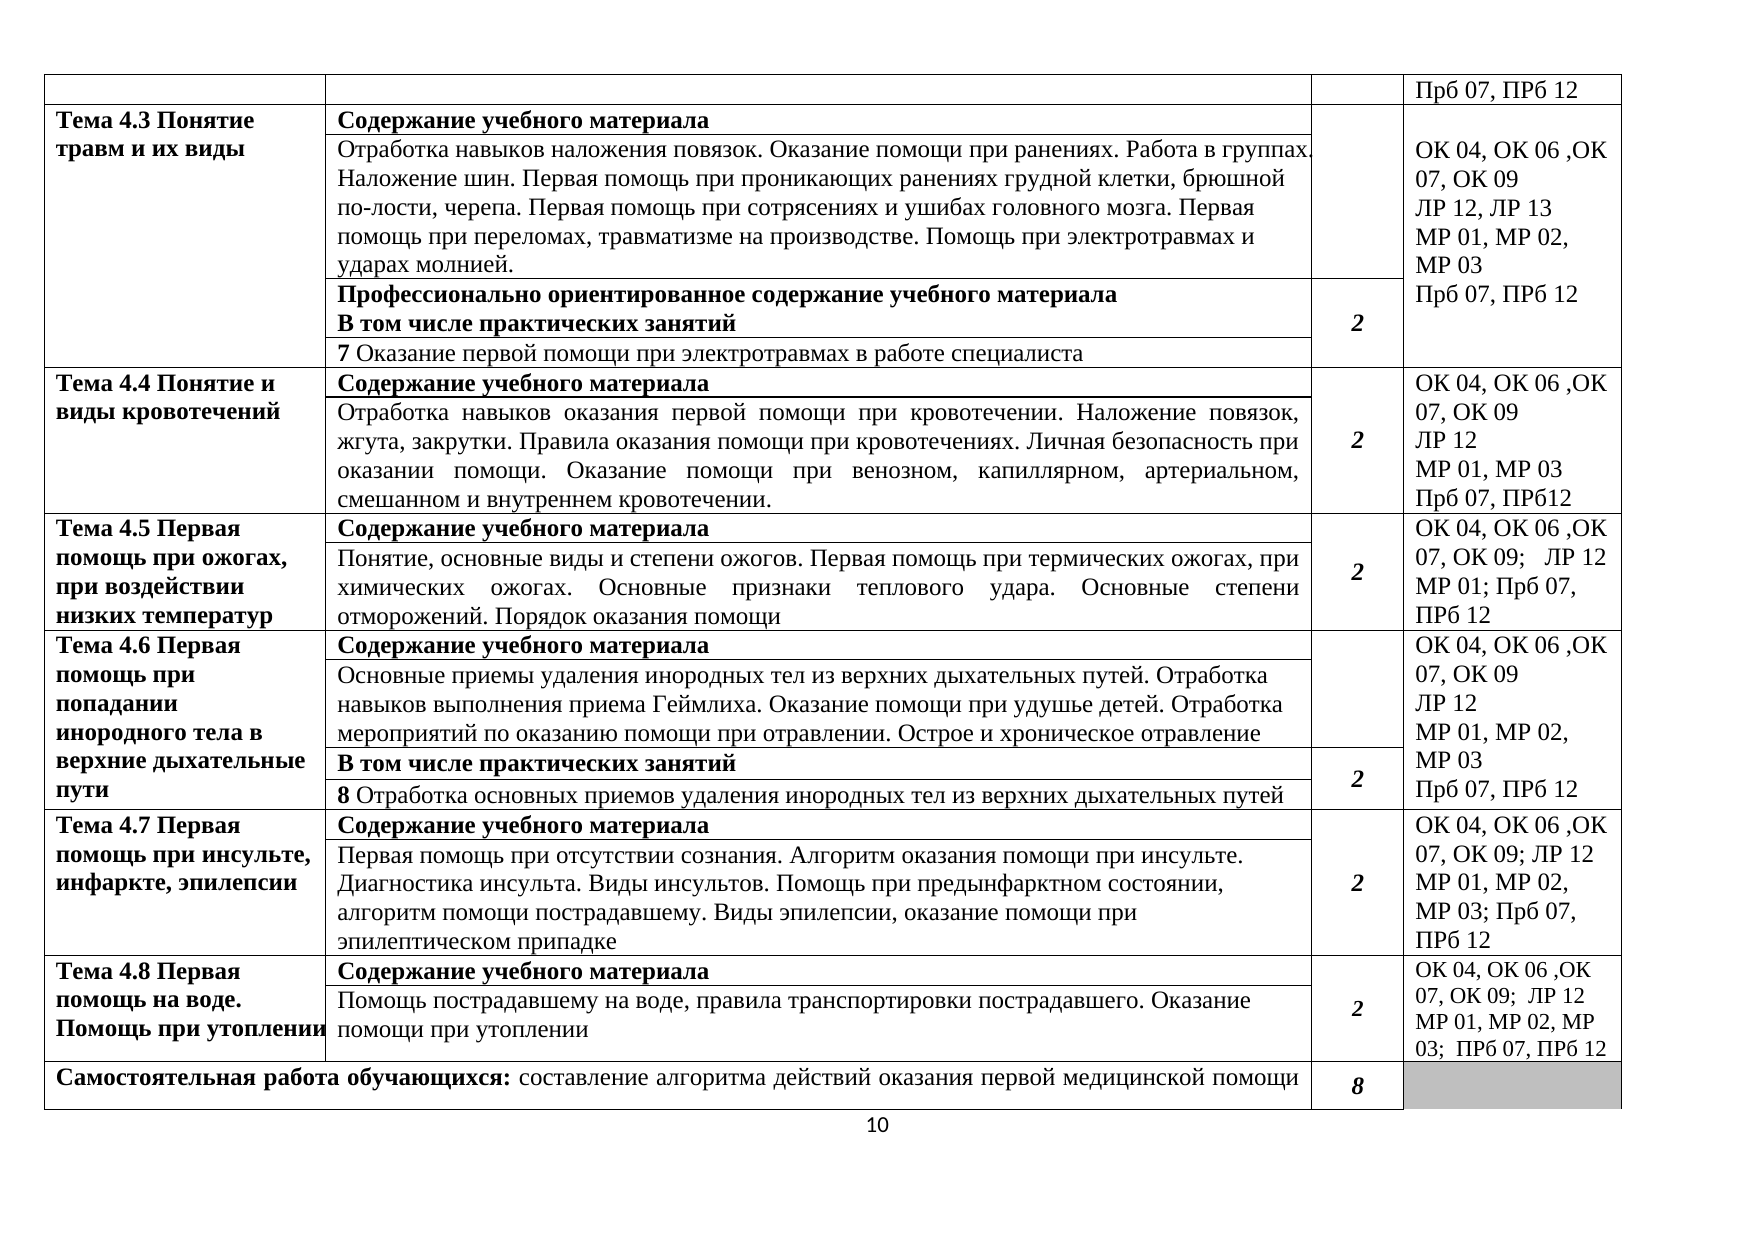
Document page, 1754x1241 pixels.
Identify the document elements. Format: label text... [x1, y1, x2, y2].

table_cell Помощь пострадавшему на воде, правила транспортировки пострадавшего. Оказание помощи при утоплении [326, 986, 1311, 1061]
table_cell 7 Оказание первой помощи при электротравмах в работе специалиста [326, 338, 1311, 367]
table_cell 2 [1312, 956, 1403, 1061]
table_cell Тема 4.7 Первая помощь при инсульте, инфаркте, эпилепсии [45, 810, 325, 955]
table_cell ОК 04, ОК 06 ,ОК 07, ОК 09 ЛР 12 МР 01, МР 03 Прб 07, ПРб12 [1404, 368, 1621, 512]
table_cell Отработка навыков наложения повязок. Оказание помощи при ранениях. Работа в группах. Наложение шин. Первая помощь при проникающих ранениях грудной клетки, брюшной по-лости, черепа. Первая помощь при сотрясениях и ушибах головного мозга. Первая помощь при переломах, травматизме на производстве. Помощь при электротравмах и ударах молнией. [326, 135, 1311, 278]
table_cell Содержание учебного материала [326, 810, 1311, 839]
table_cell Первая помощь при отсутствии сознания. Алгоритм оказания помощи при инсульте. Диагностика инсульта. Виды инсультов. Помощь при предынфарктном состоянии, алгоритм помощи пострадавшему. Виды эпилепсии, оказание помощи при эпилептическом припадке [326, 840, 1311, 955]
table_cell 2 [1312, 279, 1403, 367]
table_cell ОК 04, ОК 06 ,ОК 07, ОК 09; ЛР 12 МР 01, МР 02, МР 03; Прб 07, ПРб 12 [1404, 810, 1621, 955]
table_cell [326, 75, 1311, 104]
table_cell Содержание учебного материала [326, 631, 1311, 659]
table_cell Профессионально ориентированное содержание учебного материала В том числе практических занятий [326, 279, 1311, 337]
table_cell [1404, 1062, 1621, 1109]
table_cell Основные приемы удаления инородных тел из верхних дыхательных путей. Отработка навыков выполнения приема Геймлиха. Оказание помощи при удушье детей. Отработка мероприятий по оказанию помощи при отравлении. Острое и хроническое отравление [326, 660, 1311, 747]
table_cell Тема 4.3 Понятие травм и их виды [45, 105, 325, 367]
table_cell Содержание учебного материала [326, 956, 1311, 984]
table_cell Содержание учебного материала [326, 514, 1311, 542]
table_cell Тема 4.8 Первая помощь на воде. Помощь при утоплении [45, 956, 325, 1061]
table_cell Содержание учебного материала [326, 105, 1311, 133]
table_cell 8 Отработка основных приемов удаления инородных тел из верхних дыхательных путей [326, 780, 1311, 809]
table_cell В том числе практических занятий [326, 748, 1311, 779]
table_cell [1312, 631, 1403, 747]
table_cell Содержание учебного материала [326, 368, 1311, 396]
table_cell Отработка навыков оказания первой помощи при кровотечении. Наложение повязок, жгута, закрутки. Правила оказания помощи при кровотечениях. Личная безопасность при оказании помощи. Оказание помощи при венозном, капиллярном, артериальном, смешанном и внутреннем кровотечении. [326, 398, 1311, 512]
table_cell 8 [1312, 1062, 1403, 1109]
table_cell ОК 04, ОК 06 ,ОК 07, ОК 09; ЛР 12 МР 01; Прб 07, ПРб 12 [1404, 514, 1621, 629]
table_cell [45, 1062, 1311, 1109]
table_cell 2 [1312, 514, 1403, 629]
table_cell 2 [1312, 748, 1403, 809]
table_cell Тема 4.4 Понятие и виды кровотечений [45, 368, 325, 512]
table_cell ОК 04, ОК 06 ,ОК 07, ОК 09 ЛР 12 МР 01, МР 02, МР 03 Прб 07, ПРб 12 [1404, 631, 1621, 809]
table_cell 2 [1312, 810, 1403, 955]
table_cell ОК 04, ОК 06 ,ОК 07, ОК 09; ЛР 12 МР 01, МР 02, МР 03; ПРб 07, ПРб 12 [1404, 956, 1621, 1061]
table_cell Тема 4.5 Первая помощь при ожогах, при воздействии низких температур [45, 514, 325, 629]
table_cell [1312, 105, 1403, 278]
table_cell 2 [1312, 368, 1403, 512]
table_cell ОК 04, ОК 06 ,ОК 07, ОК 09 ЛР 12, ЛР 13 МР 01, МР 02, МР 03 Прб 07, ПРб 12 [1404, 105, 1621, 367]
table_cell Понятие, основные виды и степени ожогов. Первая помощь при термических ожогах, при химических ожогах. Основные признаки теплового удара. Основные степени отморожений. Порядок оказания помощи [326, 543, 1311, 629]
table_cell Тема 4.6 Первая помощь при попадании инородного тела в верхние дыхательные пути [45, 631, 325, 809]
